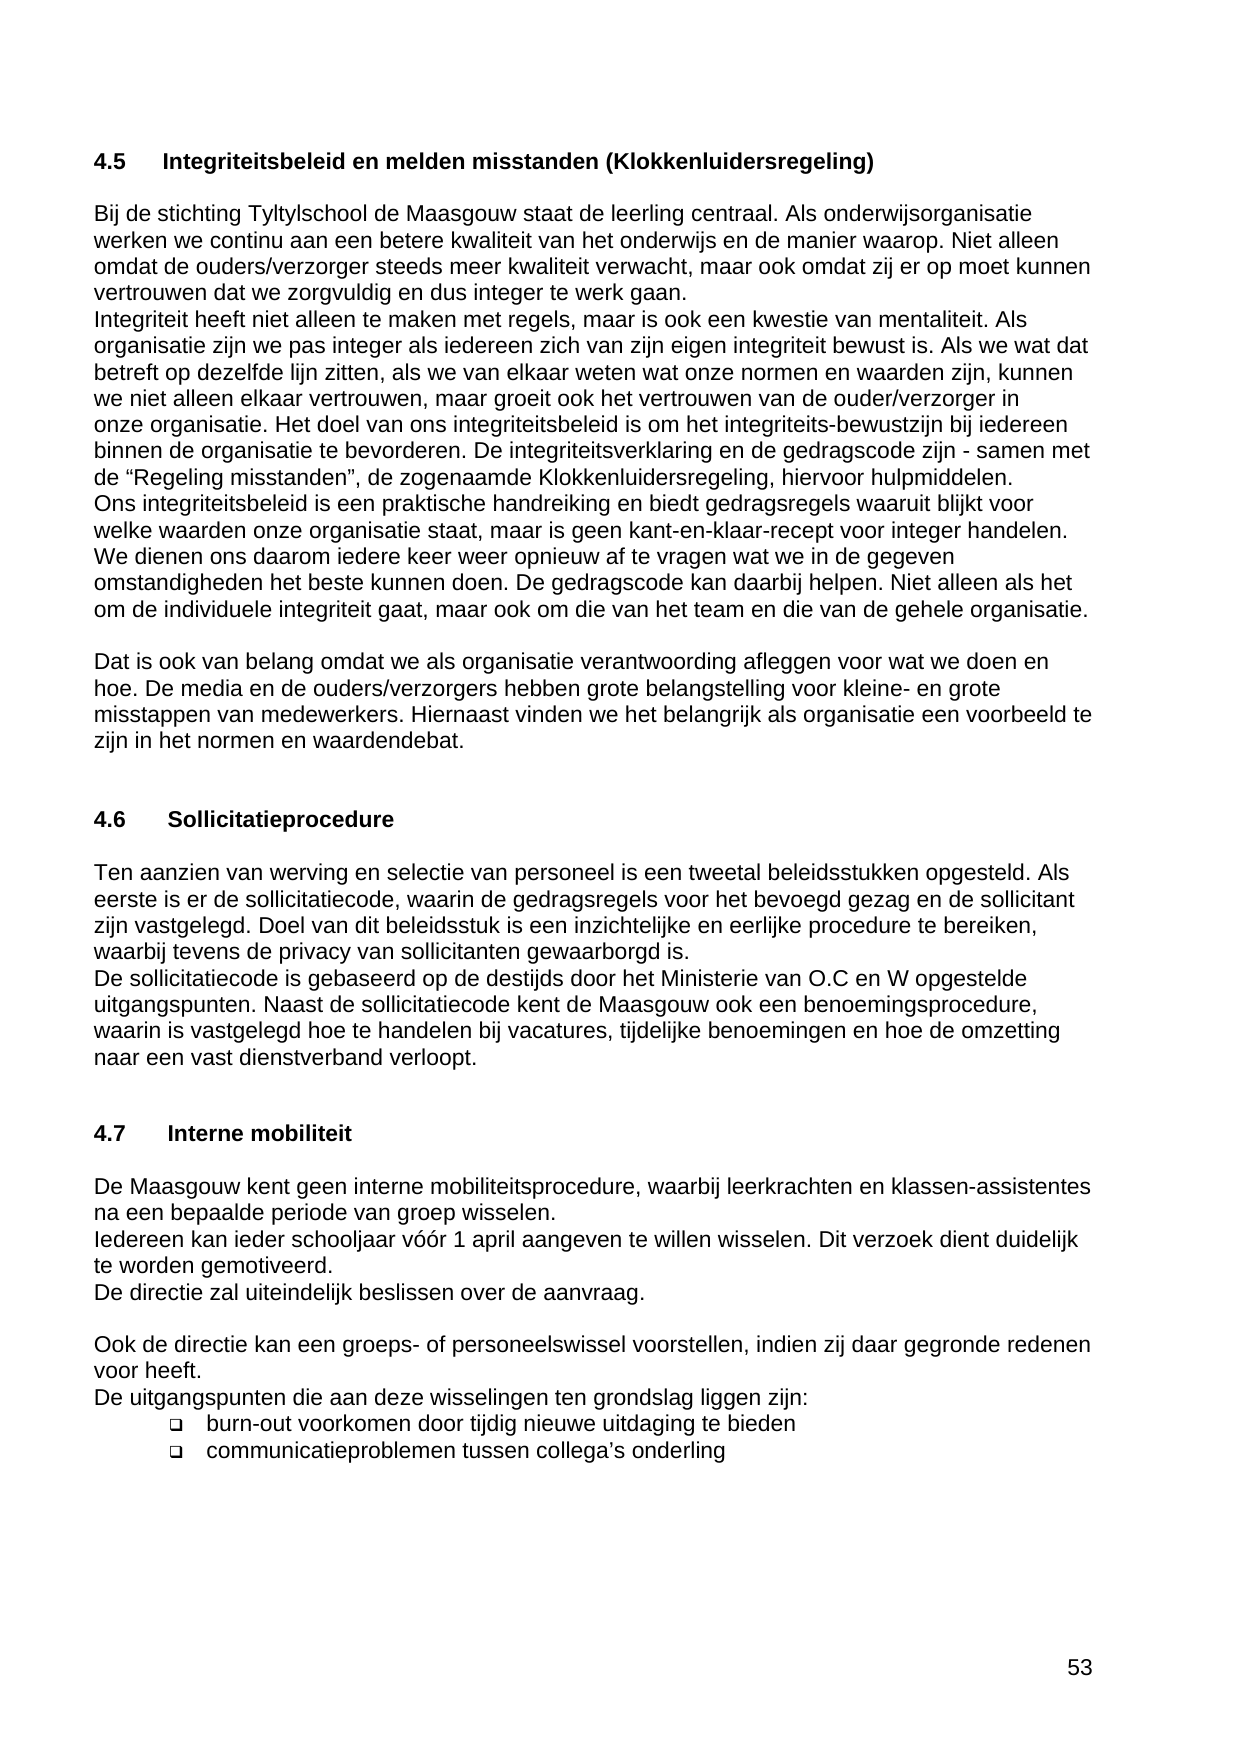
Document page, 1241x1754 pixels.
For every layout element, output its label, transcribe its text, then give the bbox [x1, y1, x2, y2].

text Integriteit heeft niet alleen te maken met regels, maar is ook een kwestie van mentaliteit. Als organisatie zijn we pas integer als iedereen zich van zijn eigen integriteit bewust is. Als we wat dat betreft op dezelfde lijn zitten, als we van elkaar weten wat onze normen en waarden zijn, kunnen we niet alleen elkaar vertrouwen, maar groeit ook het vertrouwen van de ouder/verzorger in [94, 306, 1093, 411]
text Ten aanzien van werving en selectie van personeel is een tweetal beleidsstukken opgesteld. Als eerste is er de sollicitatiecode, waarin de gedragsregels voor het bevoegd gezag en de sollicitant zijn vastgelegd. Doel van dit beleidsstuk is een inzichtelijke en eerlijke procedure te bereiken, waarbij tevens de privacy van sollicitanten gewaarborgd is. [94, 859, 1093, 964]
list Integriteitsbeleid en melden misstanden (Klokkenluidersregeling) [94, 148, 1093, 174]
list communicatieproblemen tussen collega’s onderling [169, 1437, 1093, 1463]
list Ook de directie kan een groeps- of personeelswissel voorstellen, indien zij daar gegronde redenen voor heeft. [94, 1331, 1093, 1384]
list De Maasgouw kent geen interne mobiliteitsprocedure, waarbij leerkrachten en klassen-assistentes na een bepaalde periode van groep wisselen. [94, 1173, 1093, 1226]
text 4.7 Interne mobiliteit [94, 1120, 1093, 1147]
list Iedereen kan ieder schooljaar vóór 1 april aangeven te willen wisselen. Dit verzoek dient duidelijk te worden gemotiveerd. [94, 1226, 1093, 1278]
list De uitgangspunten die aan deze wisselingen ten grondslag liggen zijn: [94, 1384, 1093, 1410]
text 4.6 Sollicitatieprocedure [94, 806, 1093, 833]
text Bij de stichting Tyltylschool de Maasgouw staat de leerling centraal. Als onderwijsorganisatie werken we continu aan een betere kwaliteit van het onderwijs en de manier waarop. Niet alleen omdat de ouders/verzorger steeds meer kwaliteit verwacht, maar ook omdat zij er op moet kunnen vertrouwen dat we zorgvuldig en dus integer te werk gaan. [94, 200, 1093, 306]
text Dat is ook van belang omdat we als organisatie verantwoording afleggen voor wat we doen en hoe. De media en de ouders/verzorgers hebben grote belangstelling voor kleine- en grote misstappen van medewerkers. Hiernaast vinden we het belangrijk als organisatie een voorbeeld te zijn in het normen en waardendebat. [94, 648, 1093, 754]
text De sollicitatiecode is gebaseerd op de destijds door het Ministerie van O.C en W opgestelde uitgangspunten. Naast de sollicitatiecode kent de Maasgouw ook een benoemingsprocedure, waarin is vastgelegd hoe te handelen bij vacatures, tijdelijke benoemingen en hoe de omzetting naar een vast dienstverband verloopt. [94, 964, 1093, 1070]
text Ons integriteitsbeleid is een praktische handreiking en biedt gedragsregels waaruit blijkt voor welke waarden onze organisatie staat, maar is geen kant-en-klaar-recept voor integer handelen. We dienen ons daarom iedere keer weer opnieuw af te vragen wat we in de gegeven omstandigheden het beste kunnen doen. De gedragscode kan daarbij helpen. Niet alleen als het om de individuele integriteit gaat, maar ook om die van het team en die van de gehele organisatie. [94, 490, 1093, 622]
text De directie zal uiteindelijk beslissen over de aanvraag. [94, 1278, 1093, 1305]
text onze organisatie. Het doel van ons integriteitsbeleid is om het integriteits-bewustzijn bij iedereen binnen de organisatie te bevorderen. De integriteitsverklaring en de gedragscode zijn - samen met de “Regeling misstanden”, de zogenaamde Klokkenluidersregeling, hiervoor hulpmiddelen. [94, 411, 1093, 490]
list burn-out voorkomen door tijdig nieuwe uitdaging te bieden [169, 1410, 1093, 1437]
